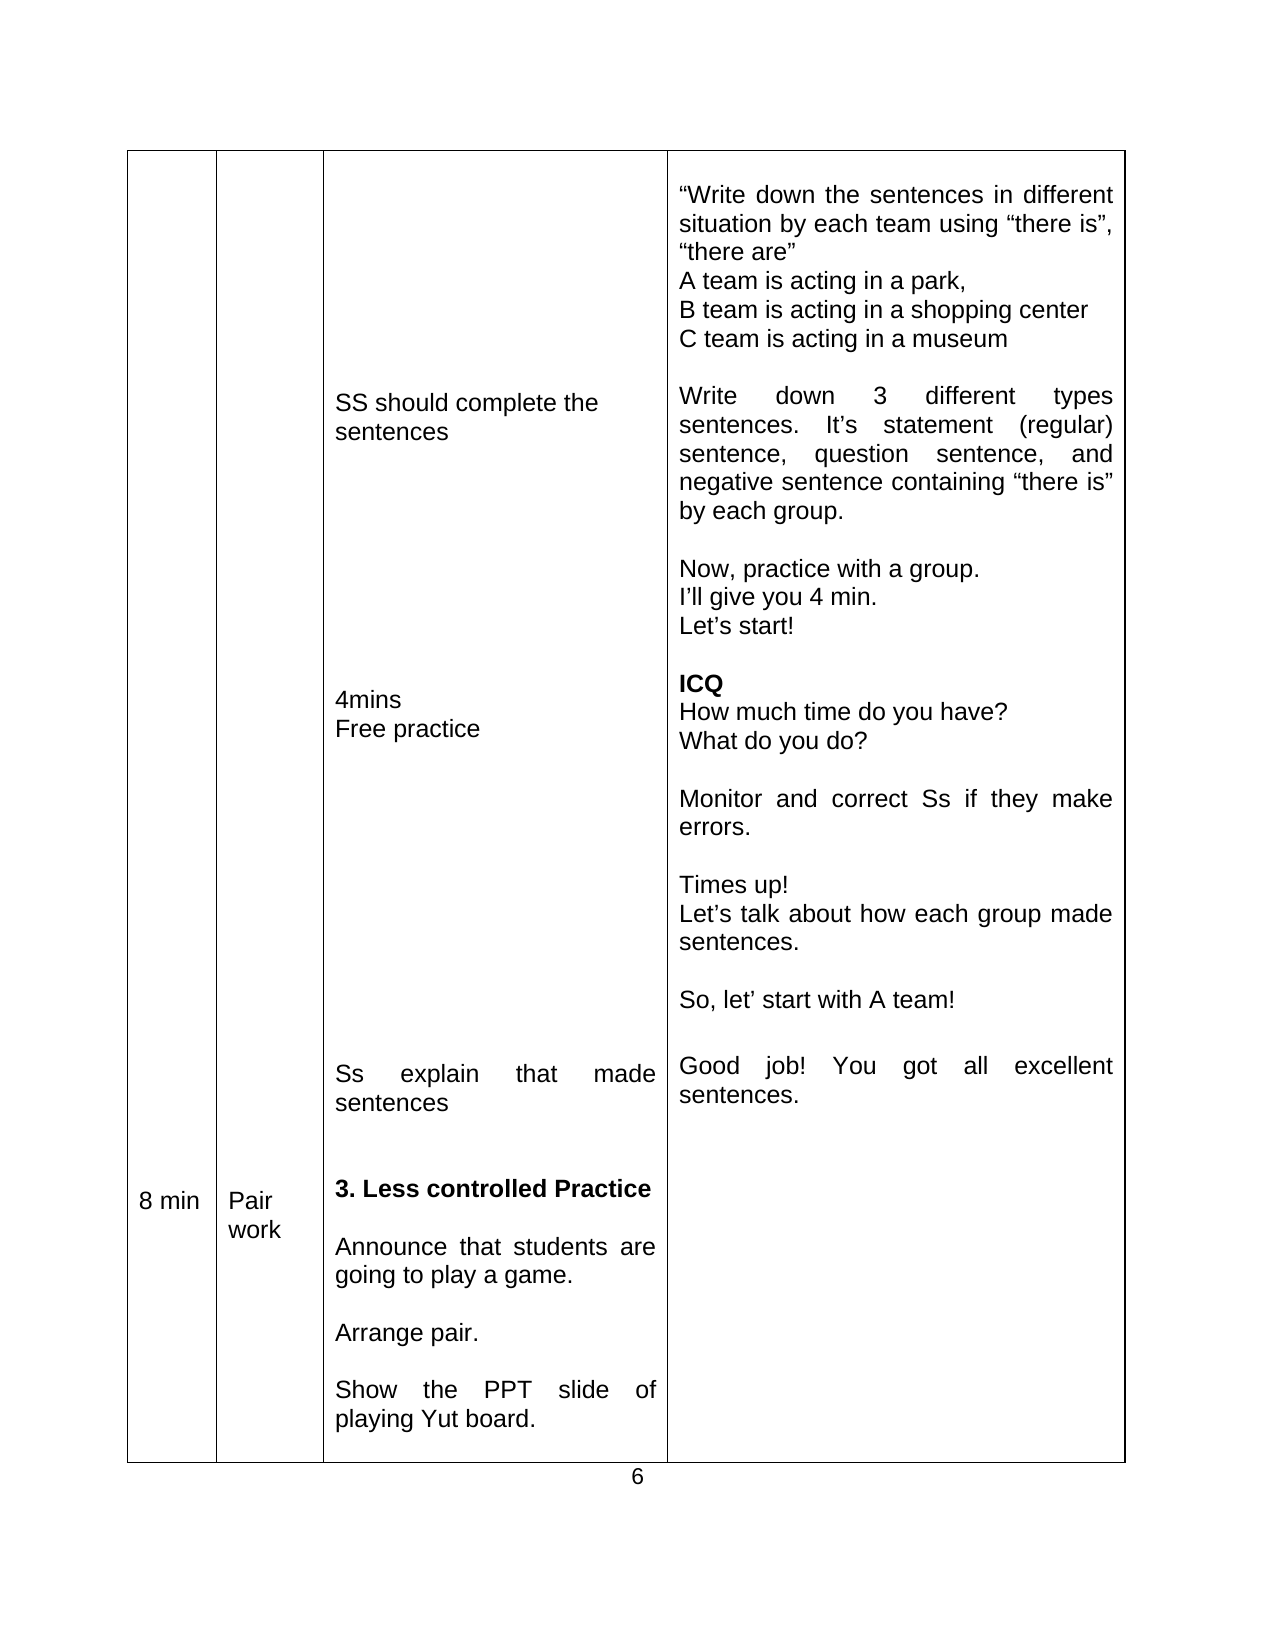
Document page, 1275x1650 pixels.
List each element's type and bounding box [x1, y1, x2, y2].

table_cell [217, 151, 323, 1462]
table_cell [324, 151, 667, 1462]
table_cell [668, 151, 1124, 1462]
table_cell [128, 151, 216, 1462]
